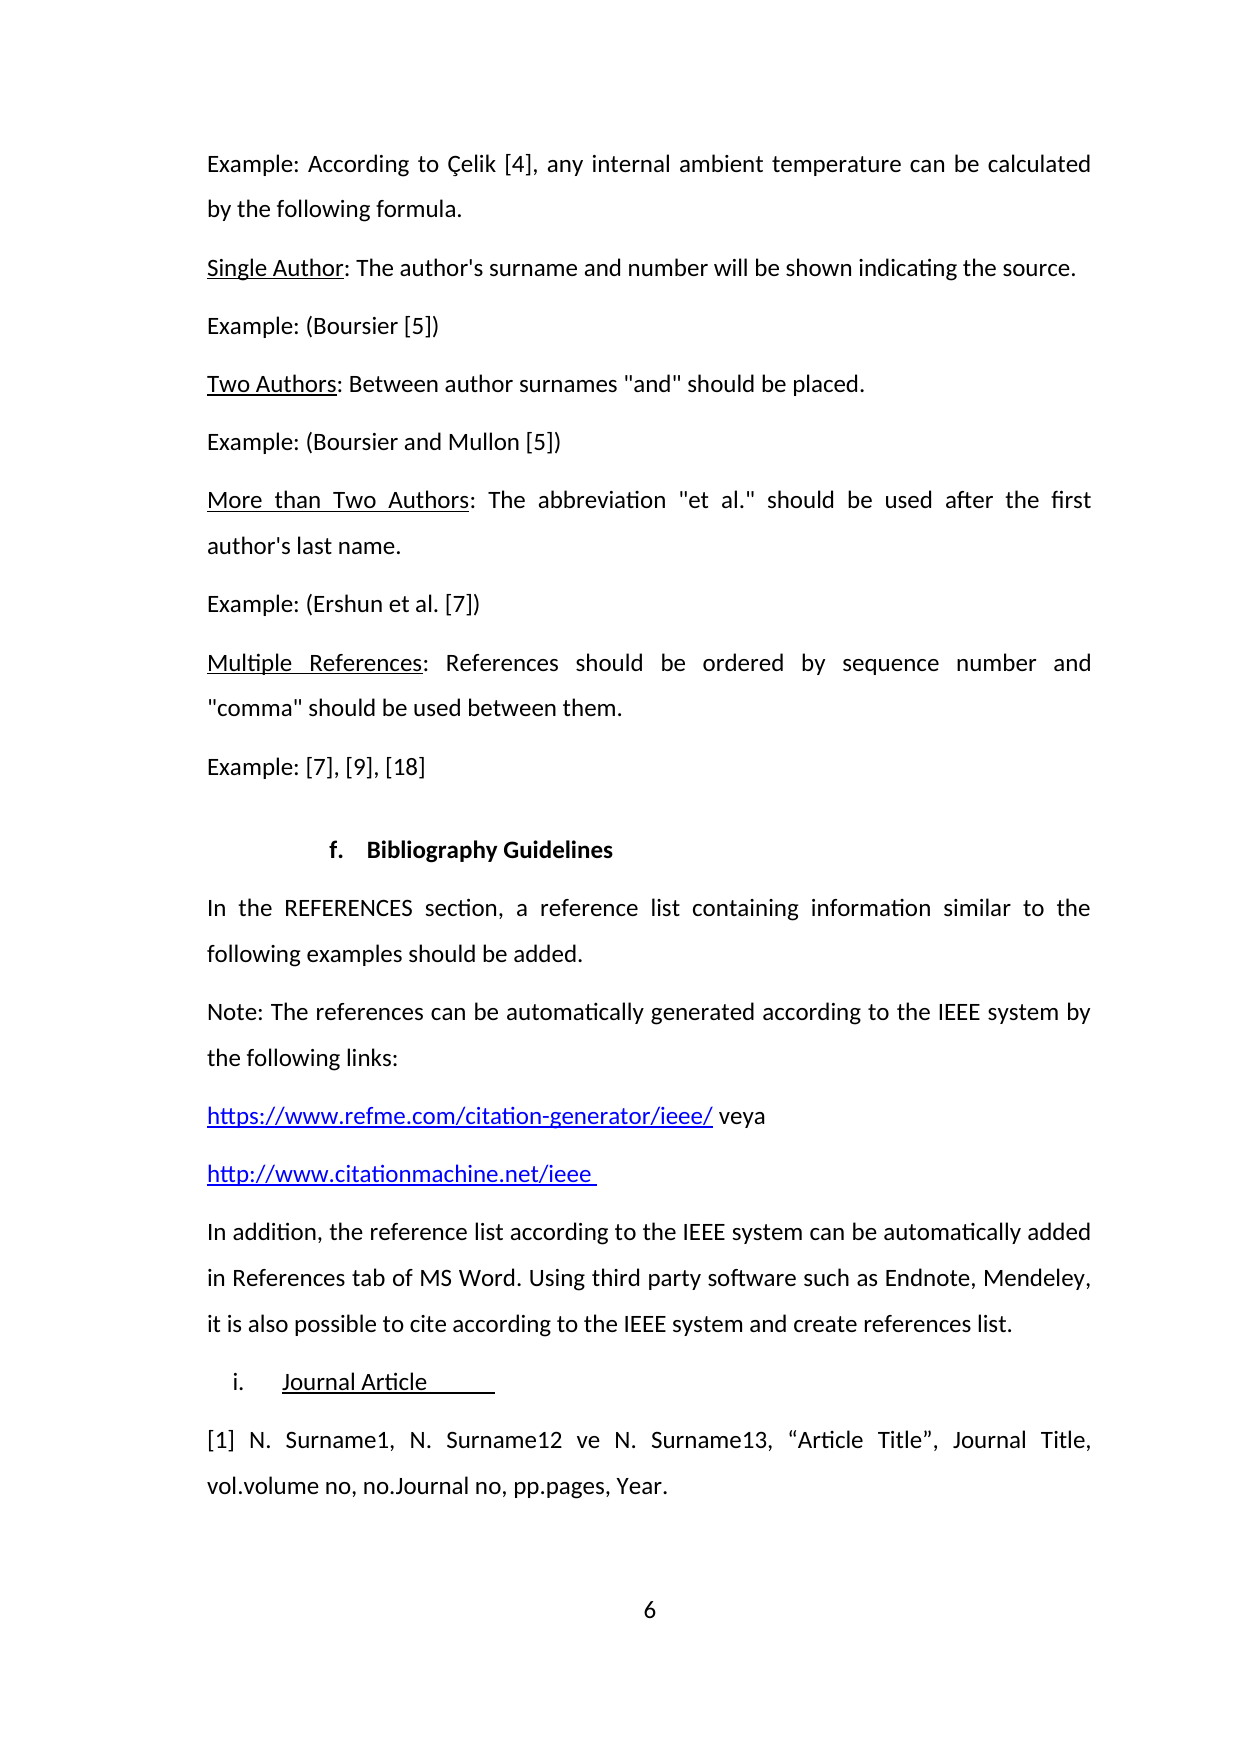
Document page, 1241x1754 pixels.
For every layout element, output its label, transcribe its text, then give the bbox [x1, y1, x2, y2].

text Multiple References: References should be ordered by sequence number and "comma" should be used between them. [207, 647, 1092, 723]
text Example: [7], [9], [18] [207, 751, 1092, 781]
subtitle Bibliography Guidelines [329, 834, 1092, 864]
list Journal Article [244, 1366, 1092, 1397]
text Example: (Boursier [5]) [207, 310, 1092, 340]
text https://www.refme.com/citation-generator/ieee/ veya [207, 1100, 1092, 1131]
text http://www.citationmachine.net/ieee [207, 1158, 1092, 1189]
text Two Authors: Between author surnames "and" should be placed. [207, 368, 1092, 399]
text More than Two Authors: The abbreviation "et al." should be used after the first author's last name. [207, 484, 1092, 561]
text In addition, the reference list according to the IEEE system can be automatically added in References tab of MS Word. Using third party software such as Endnote, Mendeley, it is also possible to cite according to the IEEE system and create references list. [207, 1217, 1092, 1338]
text Note: The references can be automatically generated according to the IEEE system by the following links: [207, 996, 1092, 1072]
text Example: According to Çelik [4], any internal ambient temperature can be calculated by the following formula. [207, 148, 1092, 224]
text Example: (Boursier and Mullon [5]) [207, 426, 1092, 457]
text [1] N. Surname1, N. Surname12 ve N. Surname13, “Article Title”, Journal Title, vol.volume no, no.Journal no, pp.pages, Year. [207, 1424, 1092, 1501]
text Example: (Ershun et al. [7]) [207, 588, 1092, 619]
text Single Author: The author's surname and number will be shown indicating the source. [207, 252, 1092, 282]
text In the REFERENCES section, a reference list containing information similar to the following examples should be added. [207, 892, 1092, 968]
